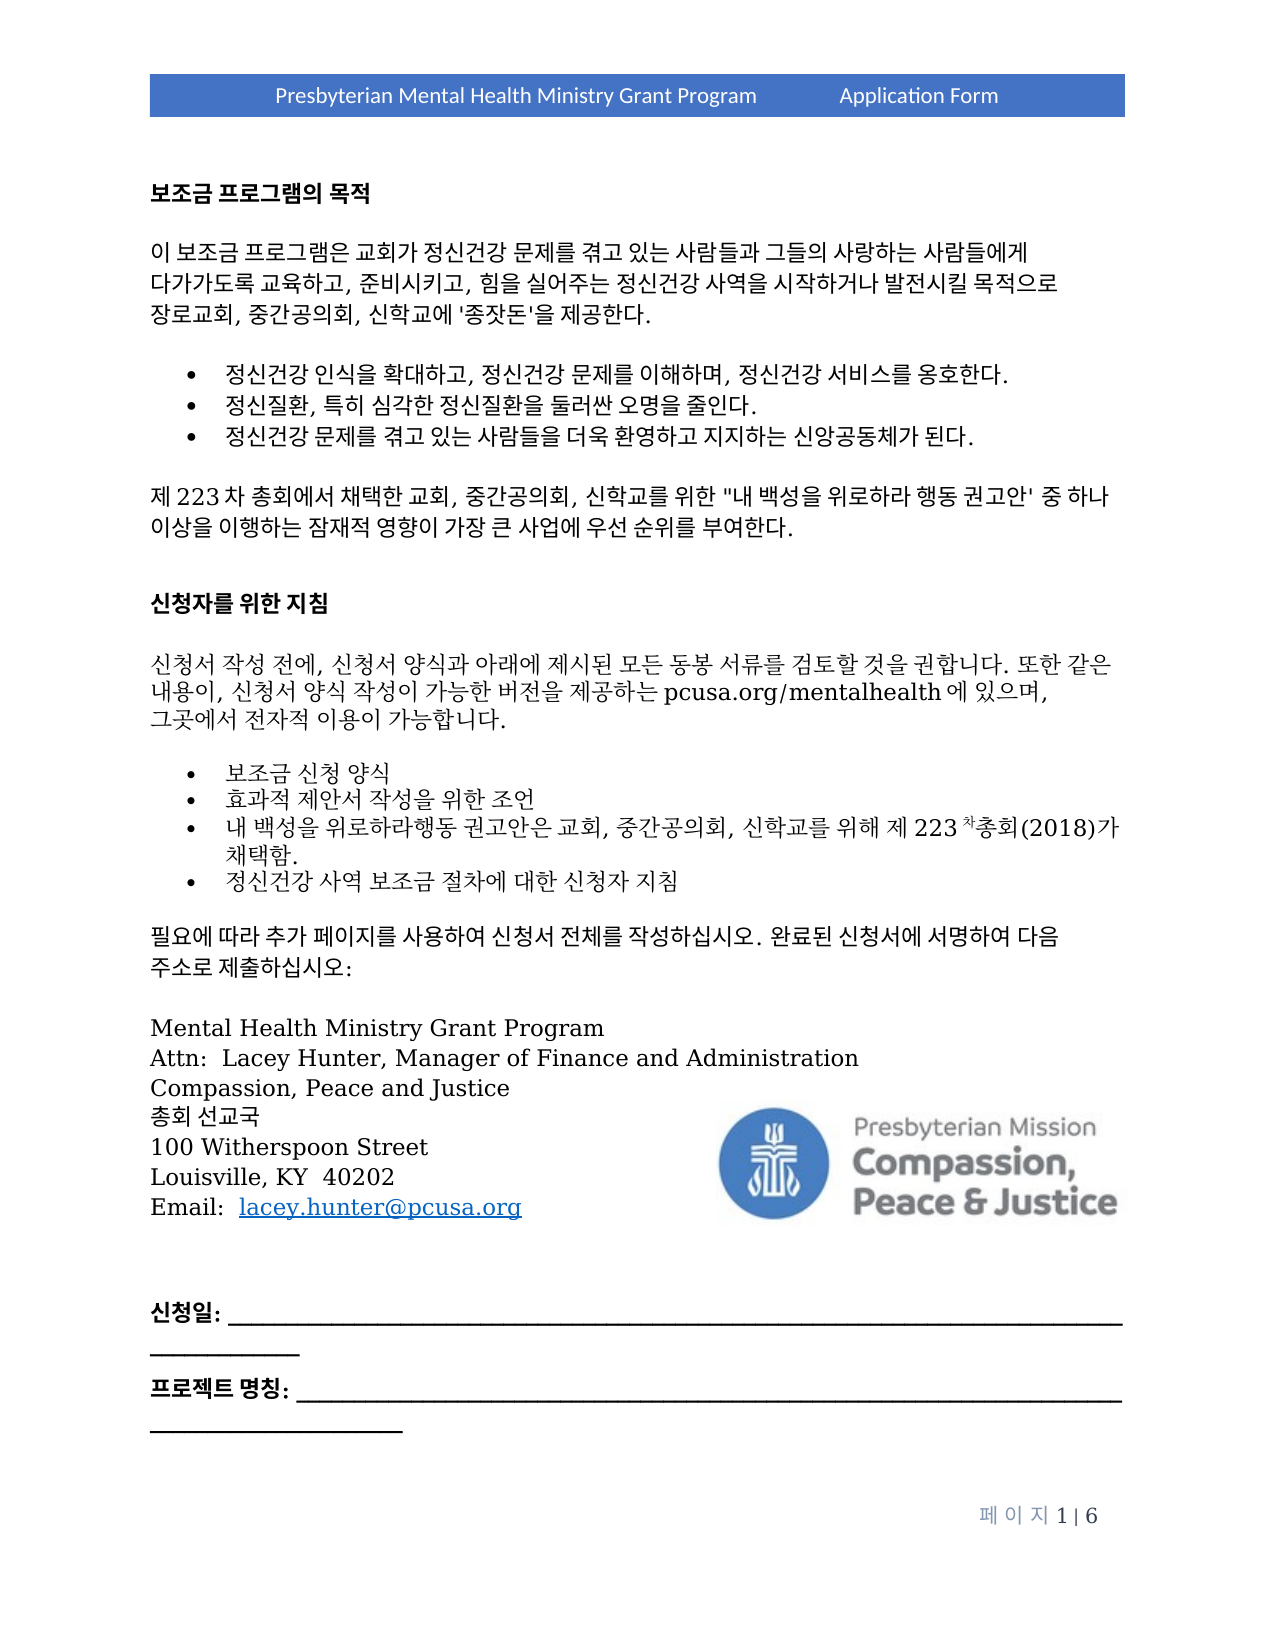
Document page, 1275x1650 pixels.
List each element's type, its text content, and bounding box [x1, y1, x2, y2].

text 총회 선교국 [150, 1103, 715, 1131]
text Attn: Lacey Hunter, Manager of Finance and Administration [150, 1043, 1125, 1071]
text Louisville, KY 40202 [150, 1163, 715, 1190]
text 신청자를 위한 지침 [150, 590, 1125, 618]
text 이 보조금 프로그램은 교회가 정신건강 문제를 겪고 있는 사람들과 그들의 사랑하는 사람들에게 다가가도록 교육하고, 준비시키고, 힘을 실어주는 정신건강 사역을 시작하거나 발전시킬 목적으로 장로교회, 중간공의회, 신학교에 '종잣돈'을 제공한다. [150, 239, 1125, 329]
text Compassion, Peace and Justice [150, 1073, 1125, 1101]
text 필요에 따라 추가 페이지를 사용하여 신청서 전체를 작성하십시오. 완료된 신청서에 서명하여 다음 주소로 제출하십시오: [150, 923, 1125, 982]
list 내 백성을 위로하라행동 권고안은 교회, 중간공의회, 신학교를 위해 제 223차총회(2018)가 채택함. [187, 814, 1125, 869]
picture [715, 1100, 1261, 1229]
text Mental Health Ministry Grant Program [150, 1014, 1125, 1041]
list 정신건강 사역 보조금 절차에 대한 신청자 지침 [187, 869, 1125, 895]
text 프로젝트 명칭: ______________________________________________________________________________________________ [150, 1375, 1125, 1433]
text 신청서 작성 전에, 신청서 양식과 아래에 제시된 모든 동봉 서류를 검토할 것을 권합니다. 또한 같은 내용이, 신청서 양식 작성이 가능한 버전을 제공하는 pcusa.org/mentalhealth에 있으며, 그곳에서 전자적 이용이 가능합니다. [150, 650, 1125, 733]
list 보조금 신청 양식 [187, 761, 1125, 787]
text 보조금 프로그램의 목적 [150, 180, 1125, 208]
list 효과적 제안서 작성을 위한 조언 [187, 787, 1125, 814]
list 정신건강 문제를 겪고 있는 사람들을 더욱 환영하고 지지하는 신앙공동체가 된다. [187, 422, 1125, 451]
list 정신건강 인식을 확대하고, 정신건강 문제를 이해하며, 정신건강 서비스를 옹호한다. [187, 361, 1125, 390]
text Email: lacey.hunter@pcusa.org [150, 1192, 715, 1220]
text 제 223차 총회에서 채택한 교회, 중간공의회, 신학교를 위한 "내 백성을 위로하라 행동 권고안' 중 하나 이상을 이행하는 잠재적 영향이 가장 큰 사업에 우선 순위를 부여한다. [150, 483, 1125, 542]
text 100 Witherspoon Street [150, 1133, 715, 1161]
list 정신질환, 특히 심각한 정신질환을 둘러싼 오명을 줄인다. [187, 392, 1125, 420]
text 신청일: ___________________________________________________________________________________________ [150, 1298, 1125, 1356]
